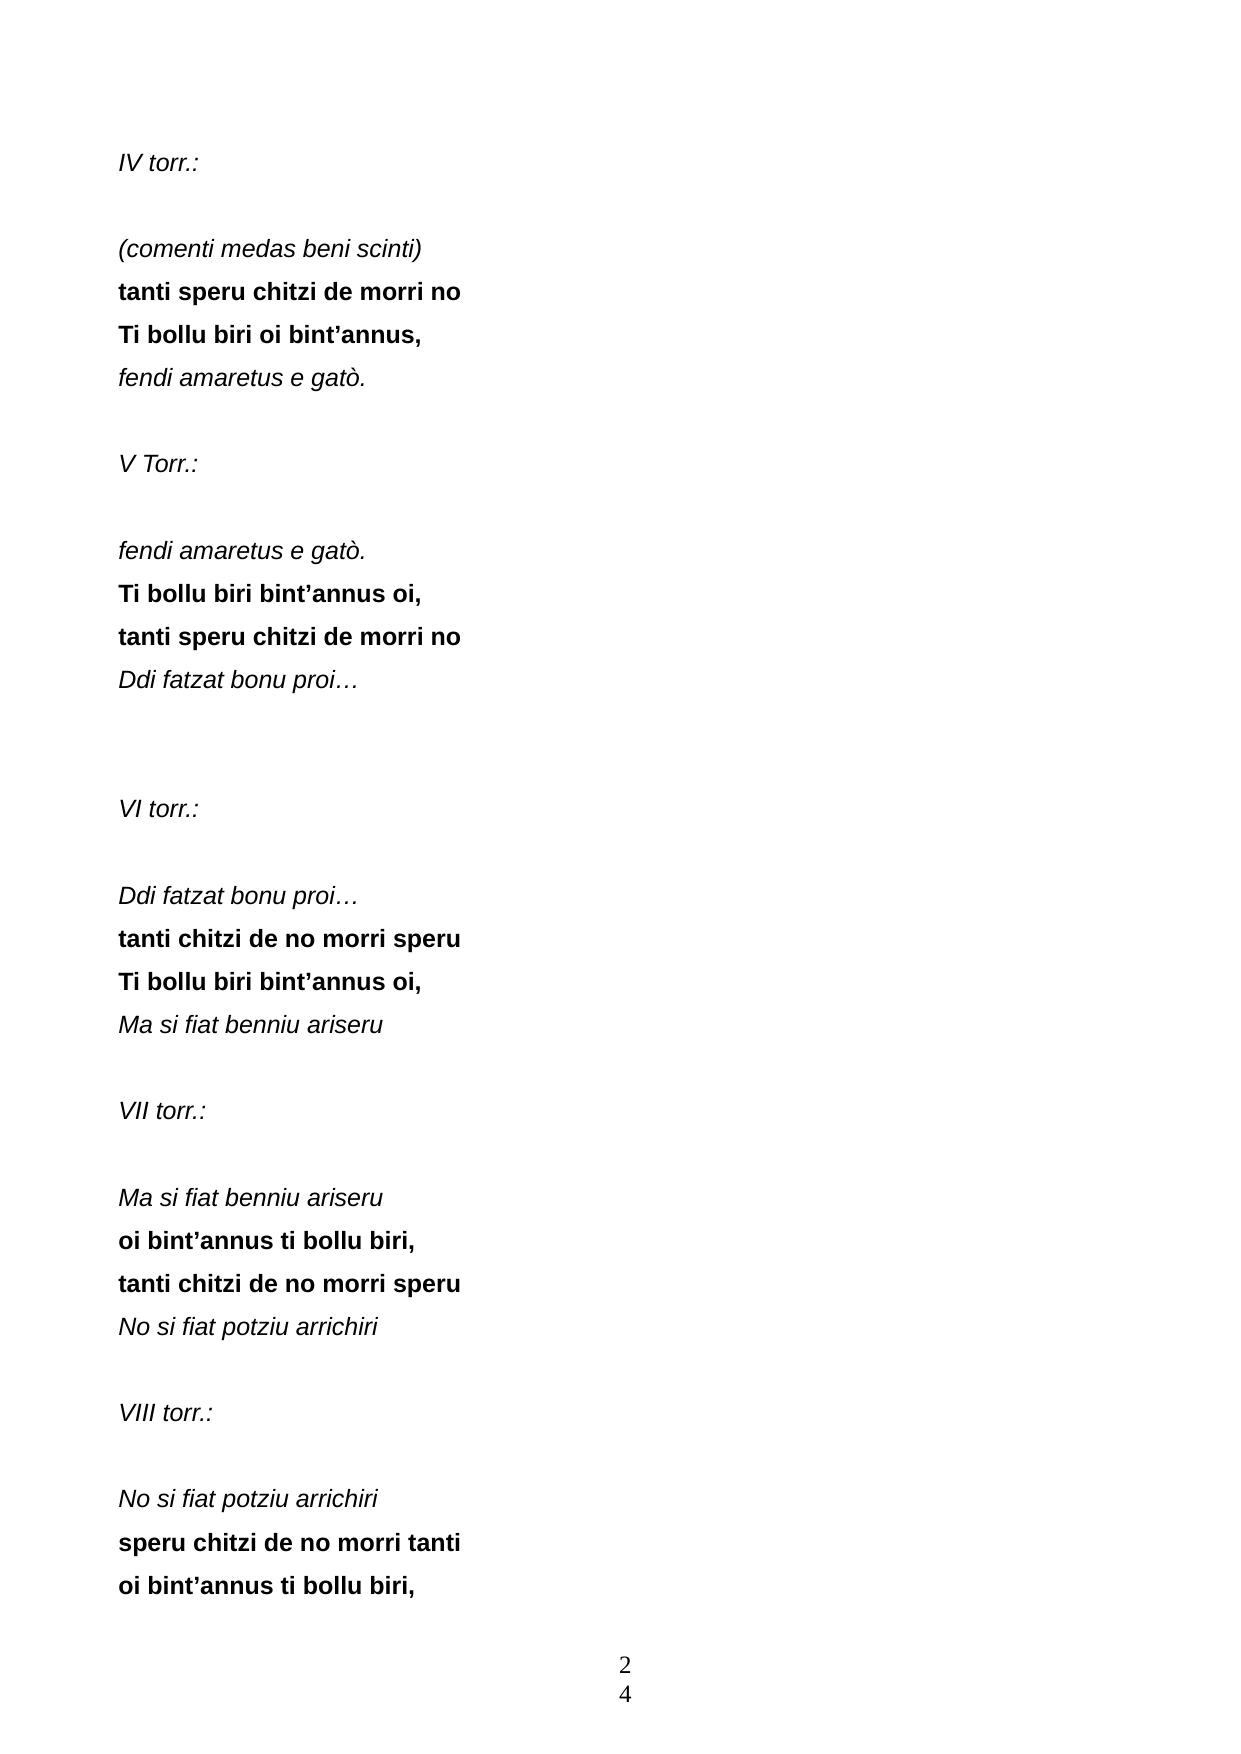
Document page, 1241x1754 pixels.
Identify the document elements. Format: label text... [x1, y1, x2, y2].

text VI torr.: [118, 794, 1122, 823]
text tanti chitzi de no morri speru [118, 1269, 1122, 1298]
text Ti bollu biri oi bint’annus, [118, 320, 1122, 349]
text Ma si fiat benniu ariseru [118, 1010, 1122, 1039]
text speru chitzi de no morri tanti [118, 1528, 1122, 1556]
text No si fiat potziu arrichiri [118, 1312, 1122, 1341]
text tanti chitzi de no morri speru [118, 924, 1122, 953]
text Ti bollu biri bint’annus oi, [118, 967, 1122, 996]
text oi bint’annus ti bollu biri, [118, 1571, 1122, 1599]
text tanti speru chitzi de morri no [118, 622, 1122, 651]
text VIII torr.: [118, 1398, 1122, 1427]
text Ddi fatzat bonu proi… [118, 665, 1122, 694]
text (comenti medas beni scinti) [118, 234, 1122, 263]
text fendi amaretus e gatò. [118, 363, 1122, 392]
text V Torr.: [118, 449, 1122, 478]
text Ti bollu biri bint’annus oi, [118, 579, 1122, 608]
text No si fiat potziu arrichiri [118, 1484, 1122, 1513]
text tanti speru chitzi de morri no [118, 277, 1122, 306]
text IV torr.: [118, 148, 1122, 176]
text fendi amaretus e gatò. [118, 536, 1122, 564]
text VII torr.: [118, 1096, 1122, 1125]
text oi bint’annus ti bollu biri, [118, 1226, 1122, 1254]
text Ma si fiat benniu ariseru [118, 1183, 1122, 1211]
text Ddi fatzat bonu proi… [118, 881, 1122, 909]
